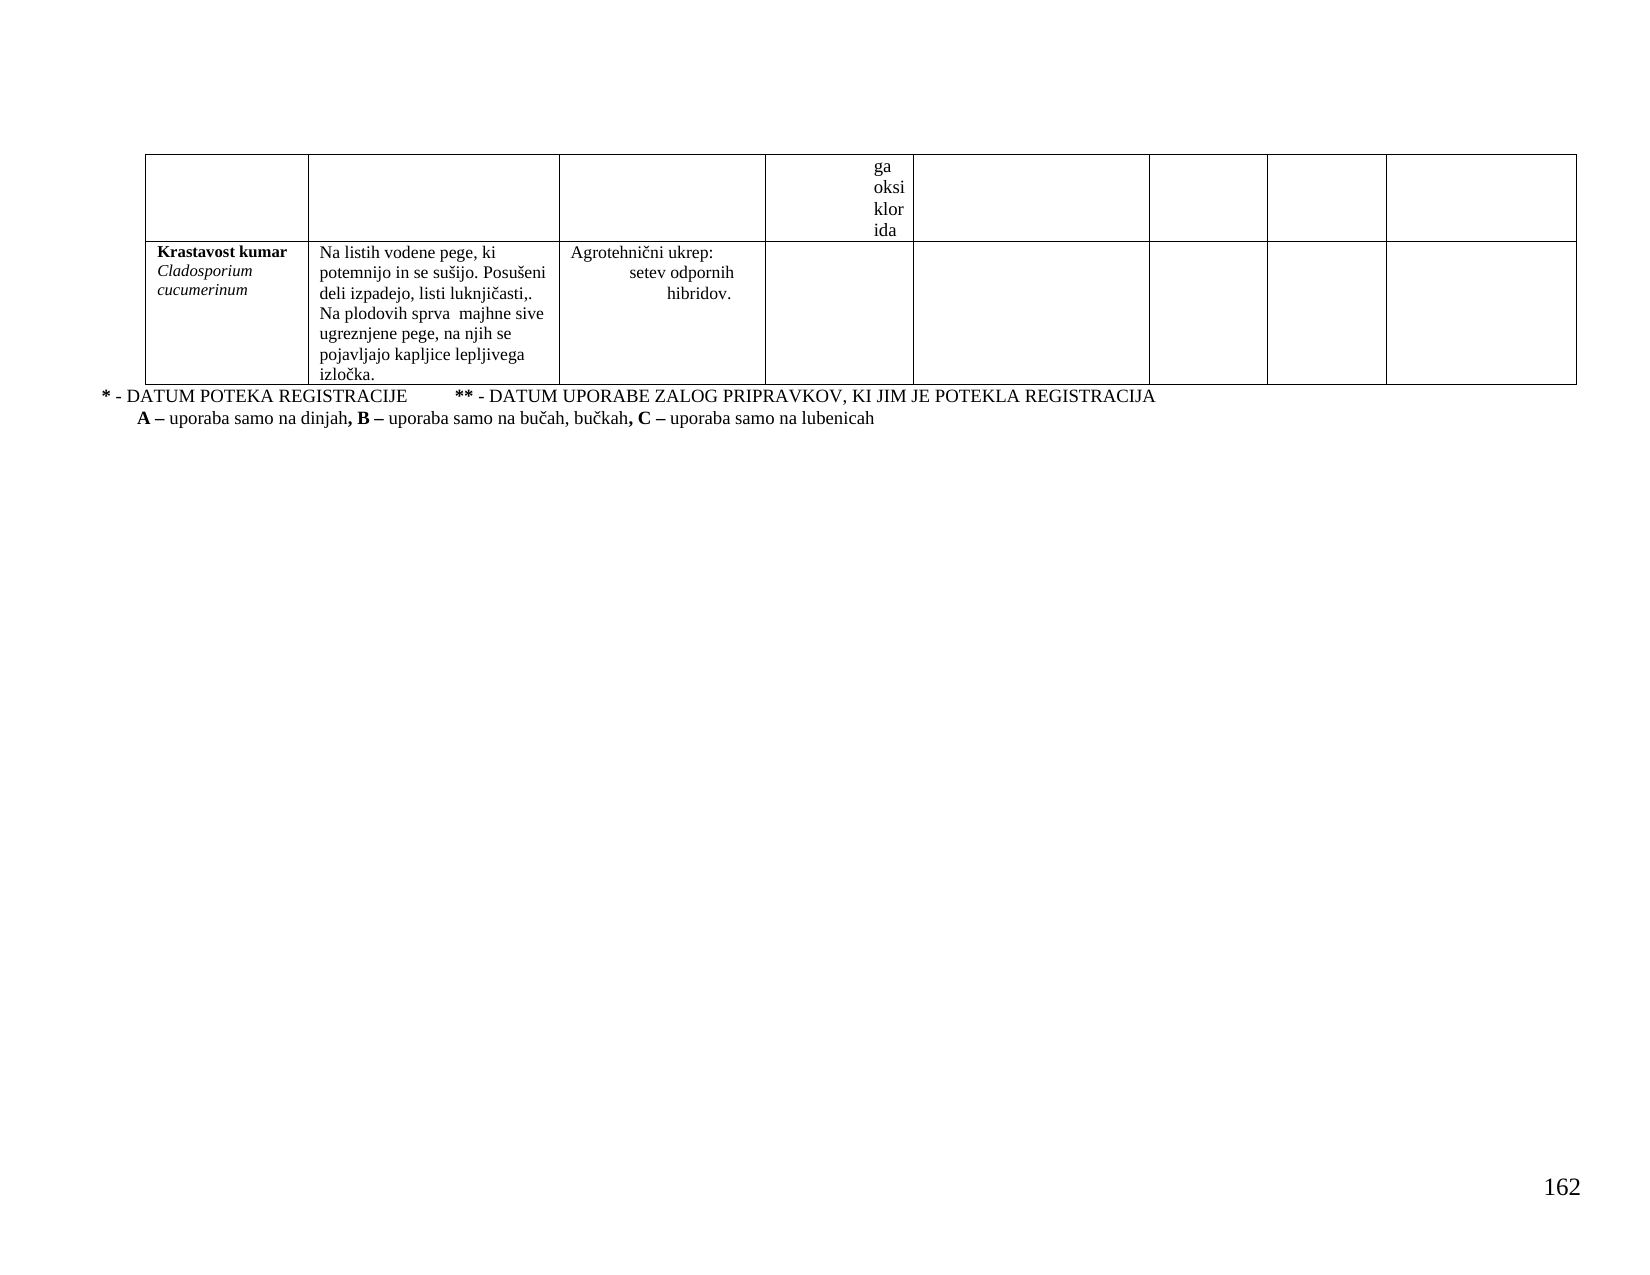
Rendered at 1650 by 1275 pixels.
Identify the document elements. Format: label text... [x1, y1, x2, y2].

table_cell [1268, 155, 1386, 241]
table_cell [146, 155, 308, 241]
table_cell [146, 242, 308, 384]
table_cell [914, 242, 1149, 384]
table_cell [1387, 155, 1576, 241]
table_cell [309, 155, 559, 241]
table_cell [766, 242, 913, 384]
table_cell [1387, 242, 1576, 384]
text * - DATUM POTEKA REGISTRACIJE ** - DATUM UPORABE ZALOG PRIPRAVKOV, KI JIM JE POTEKLA REGISTRACIJA [92, 385, 1581, 407]
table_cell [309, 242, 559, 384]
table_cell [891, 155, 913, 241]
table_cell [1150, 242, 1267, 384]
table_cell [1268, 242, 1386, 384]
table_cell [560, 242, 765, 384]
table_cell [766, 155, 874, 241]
text A – uporaba samo na dinjah, B – uporaba samo na bučah, bučkah, C – uporaba samo na lubenicah [118, 407, 1581, 428]
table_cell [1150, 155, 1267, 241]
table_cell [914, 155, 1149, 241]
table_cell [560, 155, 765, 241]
